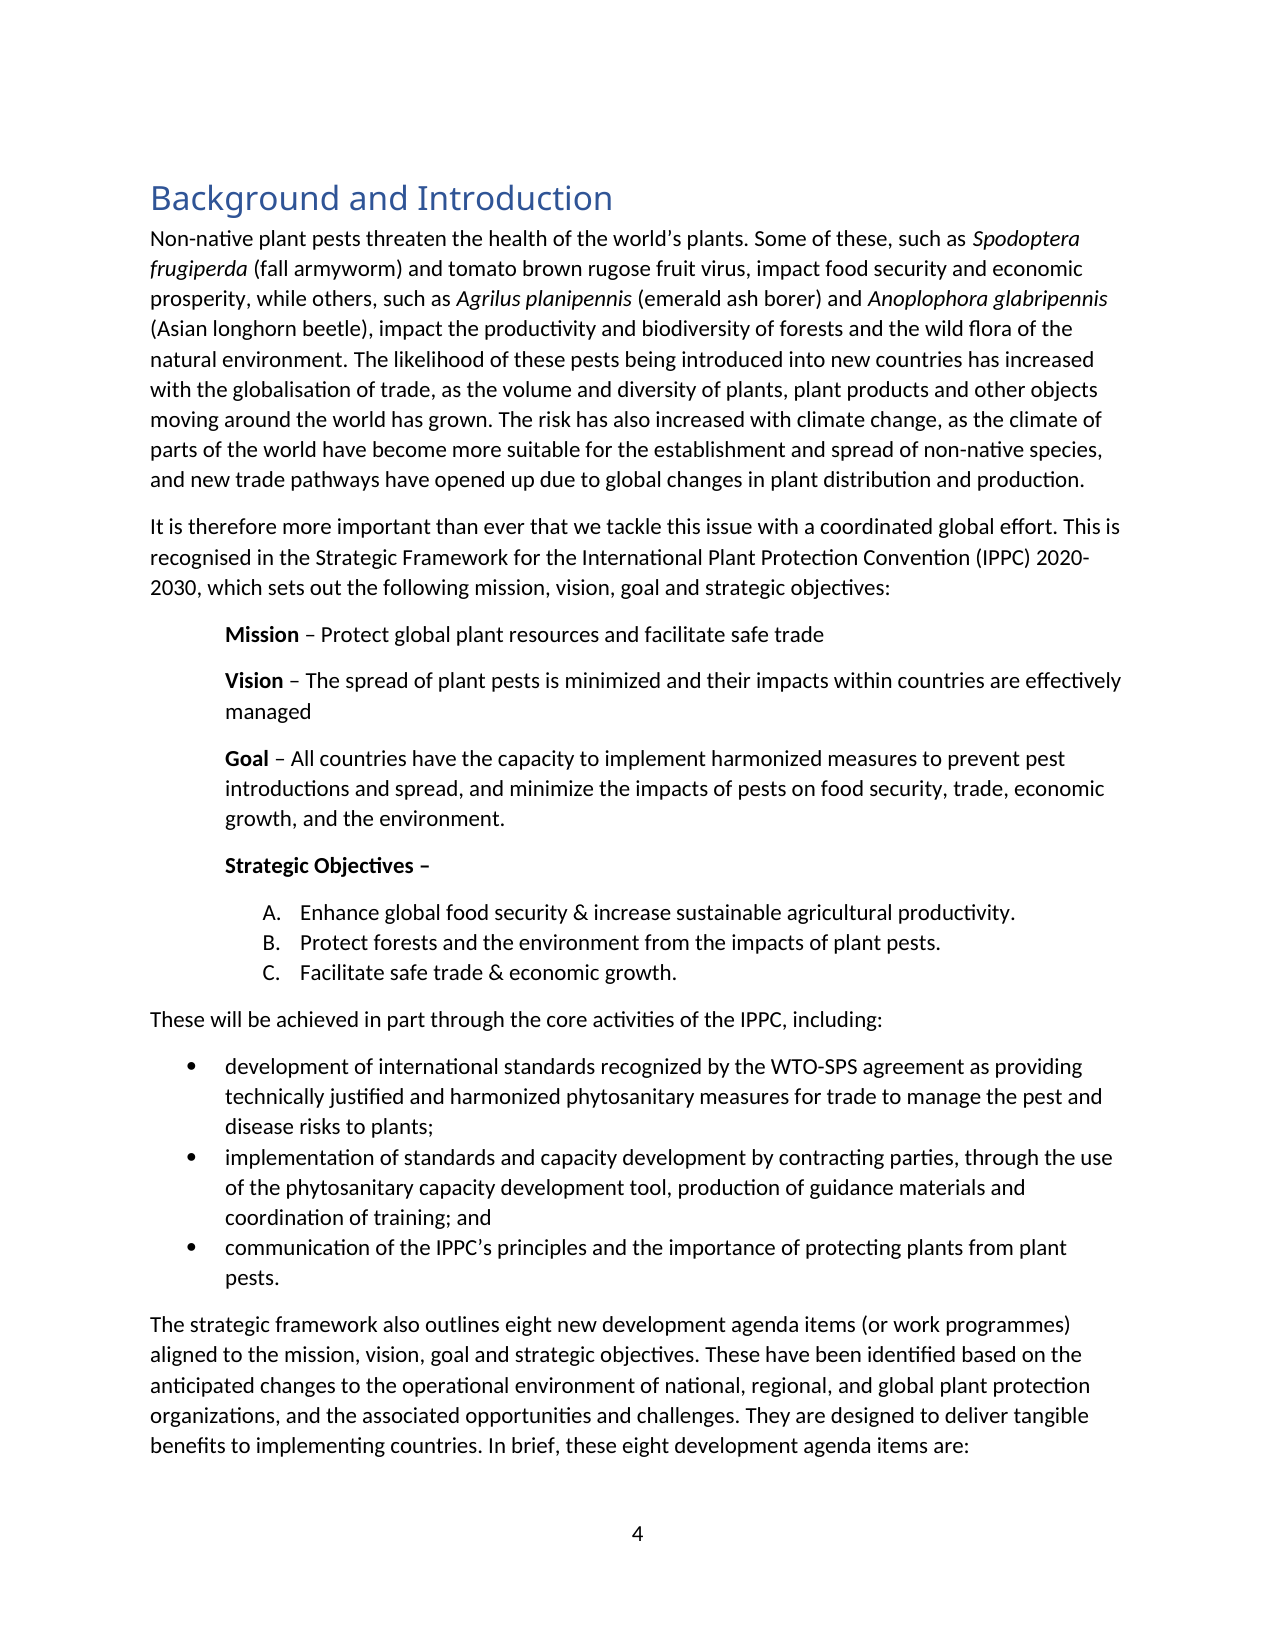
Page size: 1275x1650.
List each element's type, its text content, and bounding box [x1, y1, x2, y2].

list Enhance global food security & increase sustainable agricultural productivity. [262, 898, 1125, 926]
list implementation of standards and capacity development by contracting parties, through the use of the phytosanitary capacity development tool, production of guidance materials and coordination of training; and [187, 1143, 1125, 1231]
text Goal – All countries have the capacity to implement harmonized measures to prevent pest introductions and spread, and minimize the impacts of pests on food security, trade, economic growth, and the environment. [225, 744, 1125, 832]
subtitle Background and Introduction [150, 175, 1125, 220]
text Mission – Protect global plant resources and facilitate safe trade [225, 620, 1125, 648]
text Strategic Objectives – [225, 851, 1125, 879]
list communication of the IPPC’s principles and the importance of protecting plants from plant pests. [187, 1233, 1125, 1292]
text Non-native plant pests threaten the health of the world’s plants. Some of these, such as Spodoptera frugiperda (fall armyworm) and tomato brown rugose fruit virus, impact food security and economic prosperity, while others, such as Agrilus planipennis (emerald ash borer) and Anoplophora glabripennis (Asian longhorn beetle), impact the productivity and biodiversity of forests and the wild flora of the natural environment. The likelihood of these pests being introduced into new countries has increased with the globalisation of trade, as the volume and diversity of plants, plant products and other objects moving around the world has grown. The risk has also increased with climate change, as the climate of parts of the world have become more suitable for the establishment and spread of non-native species, and new trade pathways have opened up due to global changes in plant distribution and production. [150, 224, 1125, 494]
text These will be achieved in part through the core activities of the IPPC, including: [150, 1005, 1125, 1033]
list Facilitate safe trade & economic growth. [262, 958, 1125, 986]
text The strategic framework also outlines eight new development agenda items (or work programmes) aligned to the mission, vision, goal and strategic objectives. These have been identified based on the anticipated changes to the operational environment of national, regional, and global plant protection organizations, and the associated opportunities and challenges. They are designed to deliver tangible benefits to implementing countries. In brief, these eight development agenda items are: [150, 1310, 1125, 1459]
list Protect forests and the environment from the impacts of plant pests. [262, 928, 1125, 956]
text Vision – The spread of plant pests is minimized and their impacts within countries are effectively managed [225, 667, 1125, 725]
list development of international standards recognized by the WTO-SPS agreement as providing technically justified and harmonized phytosanitary measures for trade to manage the pest and disease risks to plants; [187, 1052, 1125, 1141]
text It is therefore more important than ever that we tackle this issue with a coordinated global effort. This is recognised in the Strategic Framework for the International Plant Protection Convention (IPPC) 2020-2030, which sets out the following mission, vision, goal and strategic objectives: [150, 512, 1125, 601]
